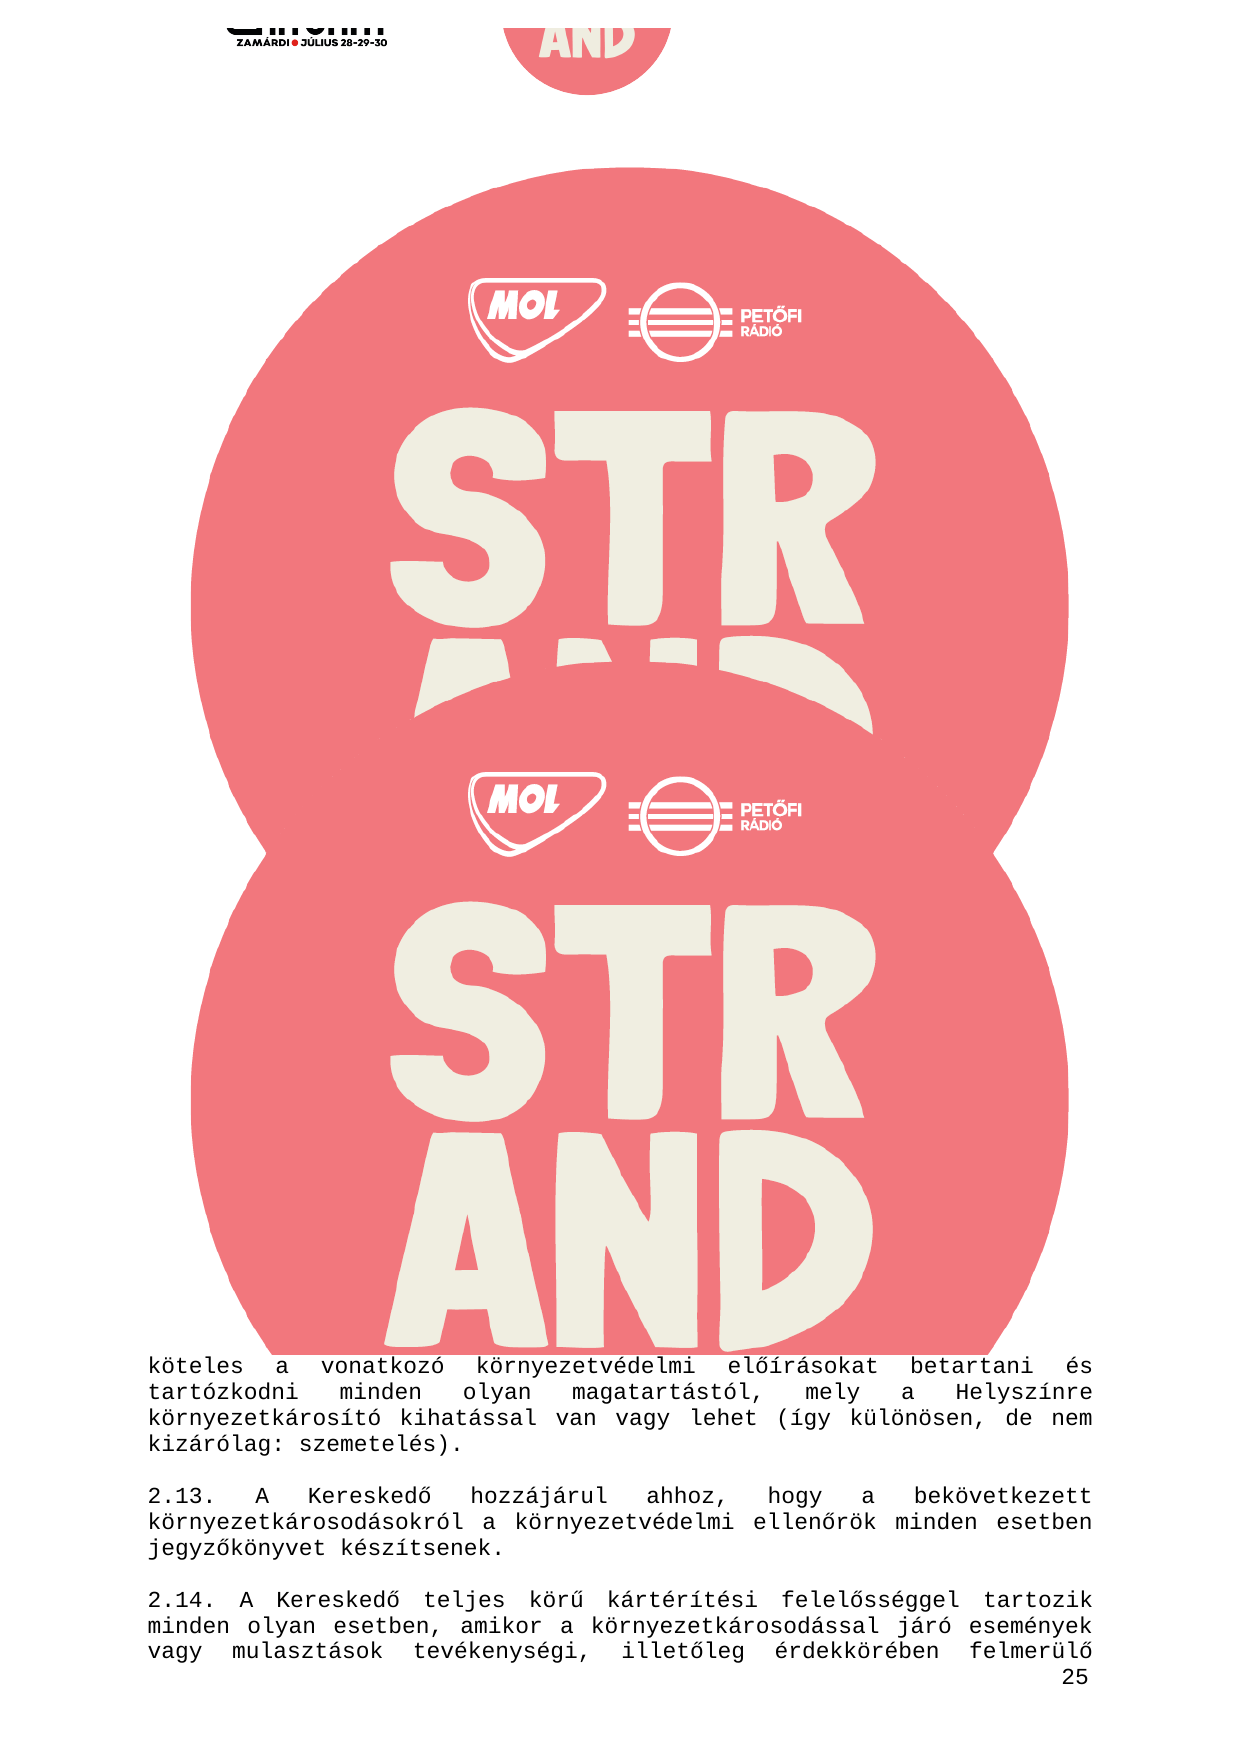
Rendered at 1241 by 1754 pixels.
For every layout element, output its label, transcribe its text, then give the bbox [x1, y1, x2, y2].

list A Kereskedő teljes körű kártérítési felelősséggel tartozik minden olyan esetben, amikor a környezetkárosodással járó események vagy mulasztások tevékenységi, illetőleg érdekkörében felmerülő bármely okra visszavezethetők. Az ilyen jellegű káresemény esetén a VOLT Produkció jogosult az Egyedi Szerződést azonnali hatállyal felmondani, illetve a Kereskedőt kizárni a jövőbeni együttműködésből. A Kereskedő nem jogosult ennek kapcsán (kár)igényt vagy követelést támasztani a VOLT Produkcióval szemben. [147, 1588, 1093, 1666]
picture [490, 28, 684, 106]
picture [135, 28, 478, 106]
picture [135, 111, 1124, 1355]
list A Kereskedő hozzájárul ahhoz, hogy a bekövetkezett környezetkárosodásokról a környezetvédelmi ellenőrök minden esetben jegyzőkönyvet készítsenek. [147, 1484, 1093, 1562]
list A VOLT Produkció környezetvédelmi ellenőröket alkalmaz a Rendezvény ideje alatt és után, akik folyamatosan felügyelik a fentieket, valamint a Rendezvény területén előforduló környezetkárosító tevékenységeket. A Kereskedő és/vagy Közreműködője köteles a vonatkozó környezetvédelmi előírásokat betartani és tartózkodni minden olyan magatartástól, mely a Helyszínre környezetkárosító kihatással van vagy lehet (így különösen, de nem kizárólag: szemetelés). [147, 1355, 1093, 1458]
